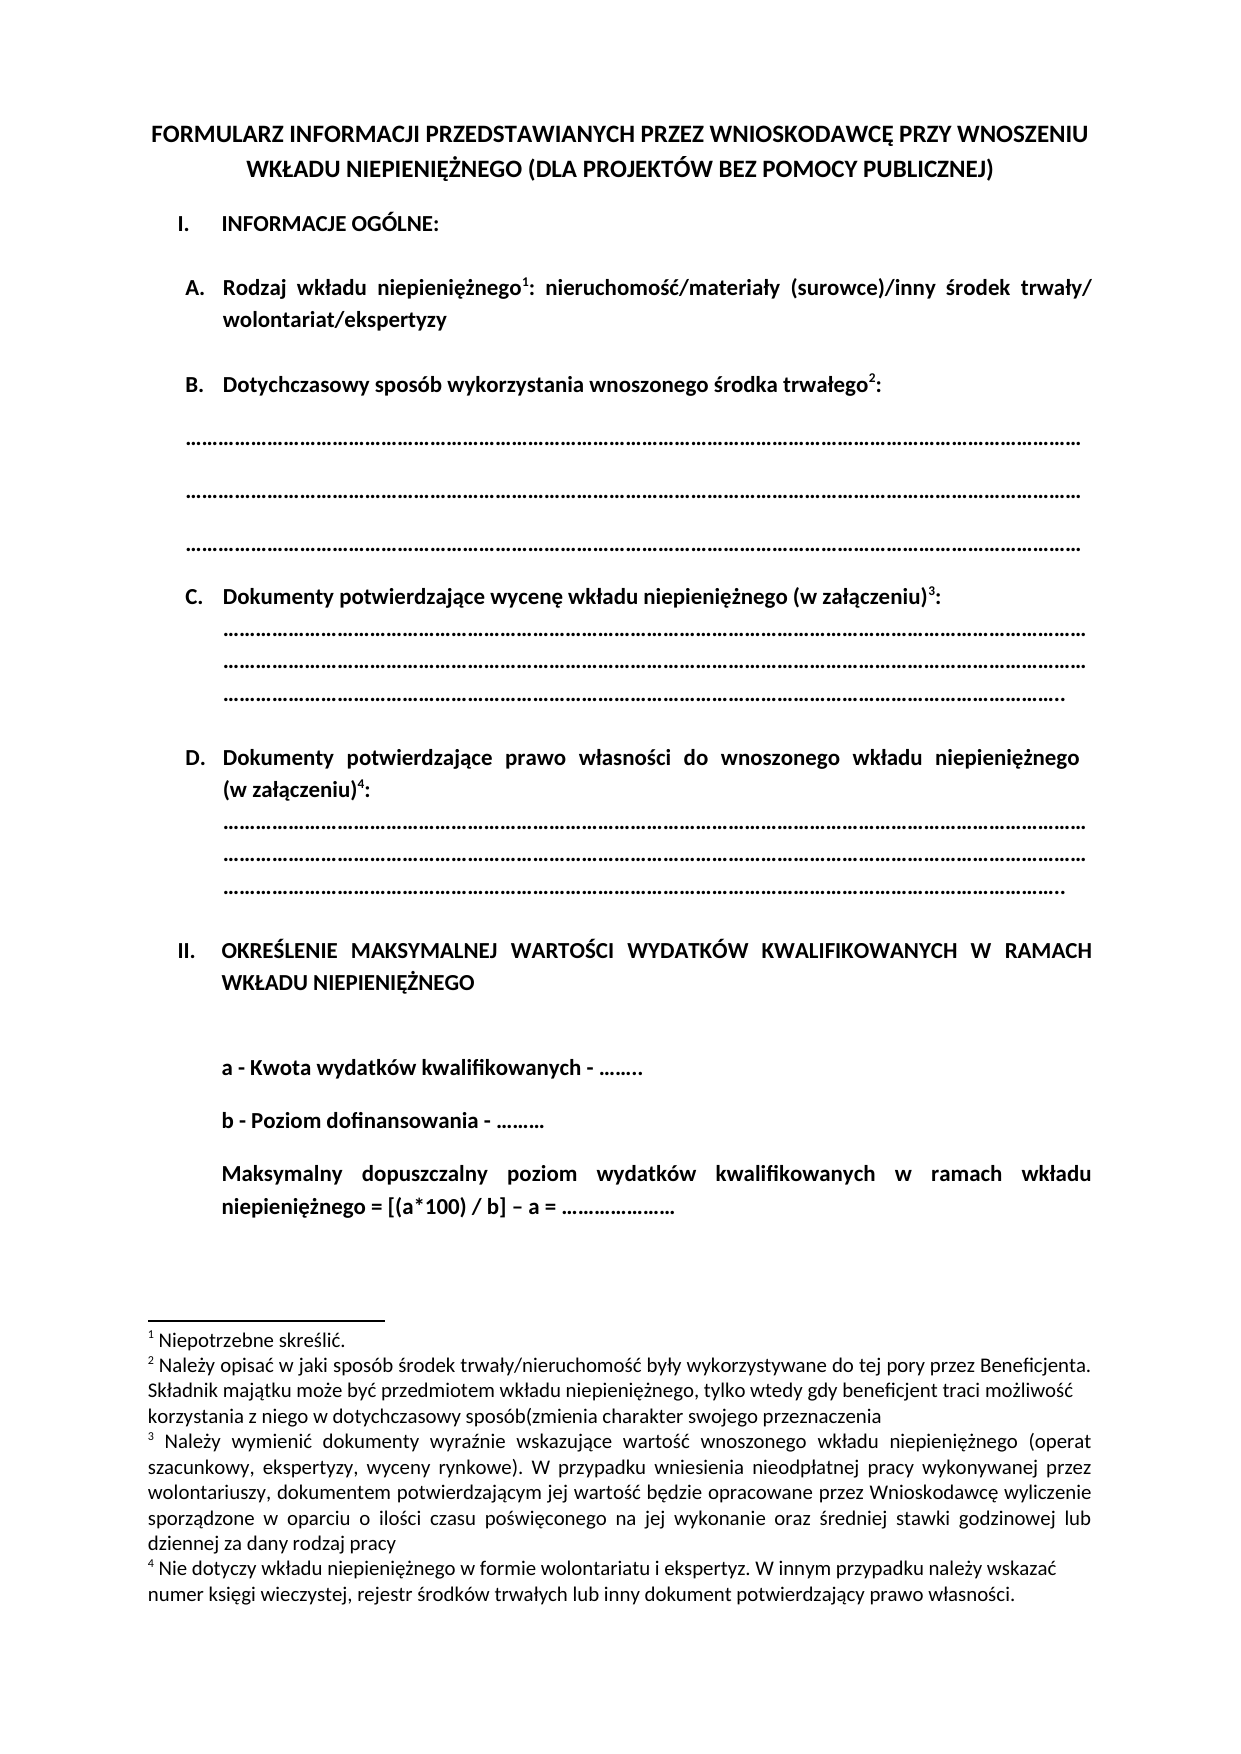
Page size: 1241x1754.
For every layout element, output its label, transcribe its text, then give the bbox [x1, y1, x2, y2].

list …………………………………………………………………………………………………………………………………………… [223, 614, 1093, 642]
text ………………………………………………………………………………………………………………………………………………… [185, 529, 1093, 557]
list Dokumenty potwierdzające prawo własności do wnoszonego wkładu niepieniężnego (w załączeniu): [185, 743, 1093, 803]
list Dokumenty potwierdzające wycenę wkładu niepieniężnego (w załączeniu): [185, 582, 1093, 610]
list ……………………………………………………………………………………………………………………………………….. [223, 679, 1093, 707]
list …………………………………………………………………………………………………………………………………………… [223, 807, 1093, 835]
text ………………………………………………………………………………………………………………………………………………… [185, 423, 1093, 451]
text a - Kwota wydatków kwalifikowanych - …….. [148, 1053, 1093, 1082]
text FORMULARZ INFORMACJI PRZEDSTAWIANYCH PRZEZ WNIOSKODAWCĘ PRZY WNOSZENIU WKŁADU NIEPIENIĘŻNEGO (DLA PROJEKTÓW BEZ POMOCY PUBLICZNEJ) [148, 118, 1093, 184]
text b - Poziom dofinansowania - ……… [148, 1107, 1093, 1134]
list Rodzaj wkładu niepieniężnego: nieruchomość/materiały (surowce)/inny środek trwały/ wolontariat/ekspertyzy [185, 273, 1093, 334]
list …………………………………………………………………………………………………………………………………………… [223, 839, 1093, 868]
list Dotychczasowy sposób wykorzystania wnoszonego środka trwałego: [185, 370, 1093, 398]
text ………………………………………………………………………………………………………………………………………………… [185, 476, 1093, 504]
list …………………………………………………………………………………………………………………………………………… [223, 646, 1093, 674]
list INFORMACJE OGÓLNE: [177, 209, 1093, 237]
list ……………………………………………………………………………………………………………………………………….. [223, 872, 1093, 900]
text Maksymalny dopuszczalny poziom wydatków kwalifikowanych w ramach wkładu niepieniężnego = [(a*100) / b] – a = ………………… [221, 1159, 1093, 1220]
list OKREŚLENIE MAKSYMALNEJ WARTOŚCI WYDATKÓW KWALIFIKOWANYCH W RAMACH WKŁADU NIEPIENIĘŻNEGO [177, 936, 1093, 996]
